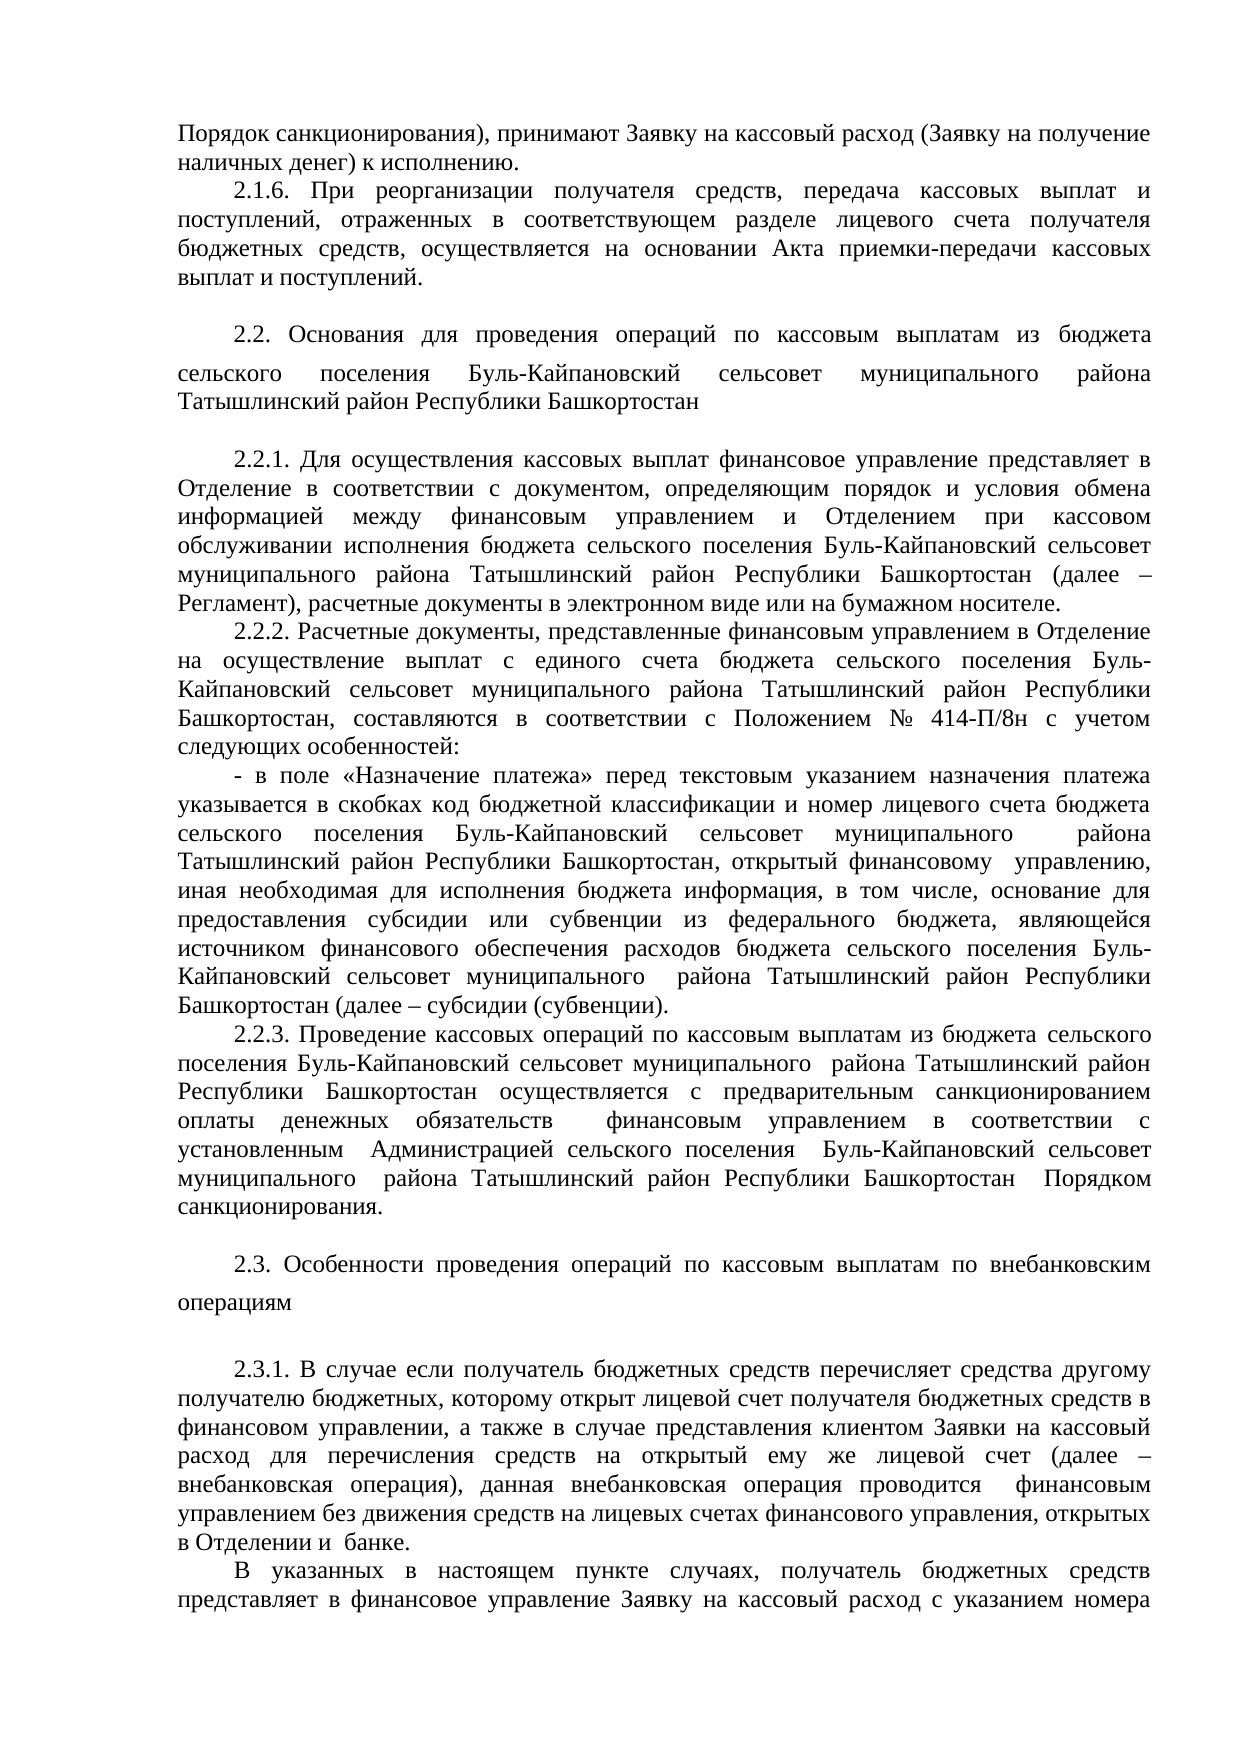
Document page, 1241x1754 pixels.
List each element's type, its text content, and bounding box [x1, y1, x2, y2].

text 2.2.2. Расчетные документы, представленные финансовым управлением в Отделение на осуществление выплат с единого счета бюджета сельского поселения Буль-Кайпановский сельсовет муниципального района Татышлинский район Республики Башкортостан, составляются в соответствии с Положением № 414-П/8н с учетом следующих особенностей: [177, 616, 1152, 760]
text 2.2. Основания для проведения операций по кассовым выплатам из бюджета сельского поселения Буль-Кайпановский сельсовет муниципального района Татышлинский район Республики Башкортостан [177, 319, 1152, 415]
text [177, 1555, 1152, 1613]
text 2.2.1. Для осуществления кассовых выплат финансовое управление представляет в Отделение в соответствии с документом, определяющим порядок и условия обмена информацией между финансовым управлением и Отделением при кассовом обслуживании исполнения бюджета сельского поселения Буль-Кайпановский сельсовет муниципального района Татышлинский район Республики Башкортостан (далее – Регламент), расчетные документы в электронном виде или на бумажном носителе. [177, 444, 1152, 616]
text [177, 118, 1152, 176]
text 2.1.6. При реорганизации получателя средств, передача кассовых выплат и поступлений, отраженных в соответствующем разделе лицевого счета получателя бюджетных средств, осуществляется на основании Акта приемки-передачи кассовых выплат и поступлений. [177, 176, 1152, 291]
text 2.3.1. В случае если получатель бюджетных средств перечисляет средства другому получателю бюджетных, которому открыт лицевой счет получателя бюджетных средств в финансовом управлении, а также в случае представления клиентом Заявки на кассовый расход для перечисления средств на открытый ему же лицевой счет (далее – внебанковская операция), данная внебанковская операция проводится финансовым управлением без движения средств на лицевых счетах финансового управления, открытых в Отделении и банке. [177, 1354, 1152, 1555]
text 2.2.3. Проведение кассовых операций по кассовым выплатам из бюджета сельского поселения Буль-Кайпановский сельсовет муниципального района Татышлинский район Республики Башкортостан осуществляется с предварительным санкционированием оплаты денежных обязательств финансовым управлением в соответствии с установленным Администрацией сельского поселения Буль-Кайпановский сельсовет муниципального района Татышлинский район Республики Башкортостан Порядком санкционирования. [177, 1019, 1152, 1220]
text 2.3. Особенности проведения операций по кассовым выплатам по внебанковским операциям [177, 1249, 1152, 1325]
text - в поле «Назначение платежа» перед текстовым указанием назначения платежа указывается в скобках код бюджетной классификации и номер лицевого счета бюджета сельского поселения Буль-Кайпановский сельсовет муниципального района Татышлинский район Республики Башкортостан, открытый финансовому управлению, иная необходимая для исполнения бюджета информация, в том числе, основание для предоставления субсидии или субвенции из федерального бюджета, являющейся источником финансового обеспечения расходов бюджета сельского поселения Буль-Кайпановский сельсовет муниципального района Татышлинский район Республики Башкортостан (далее – субсидии (субвенции). [177, 760, 1152, 1019]
